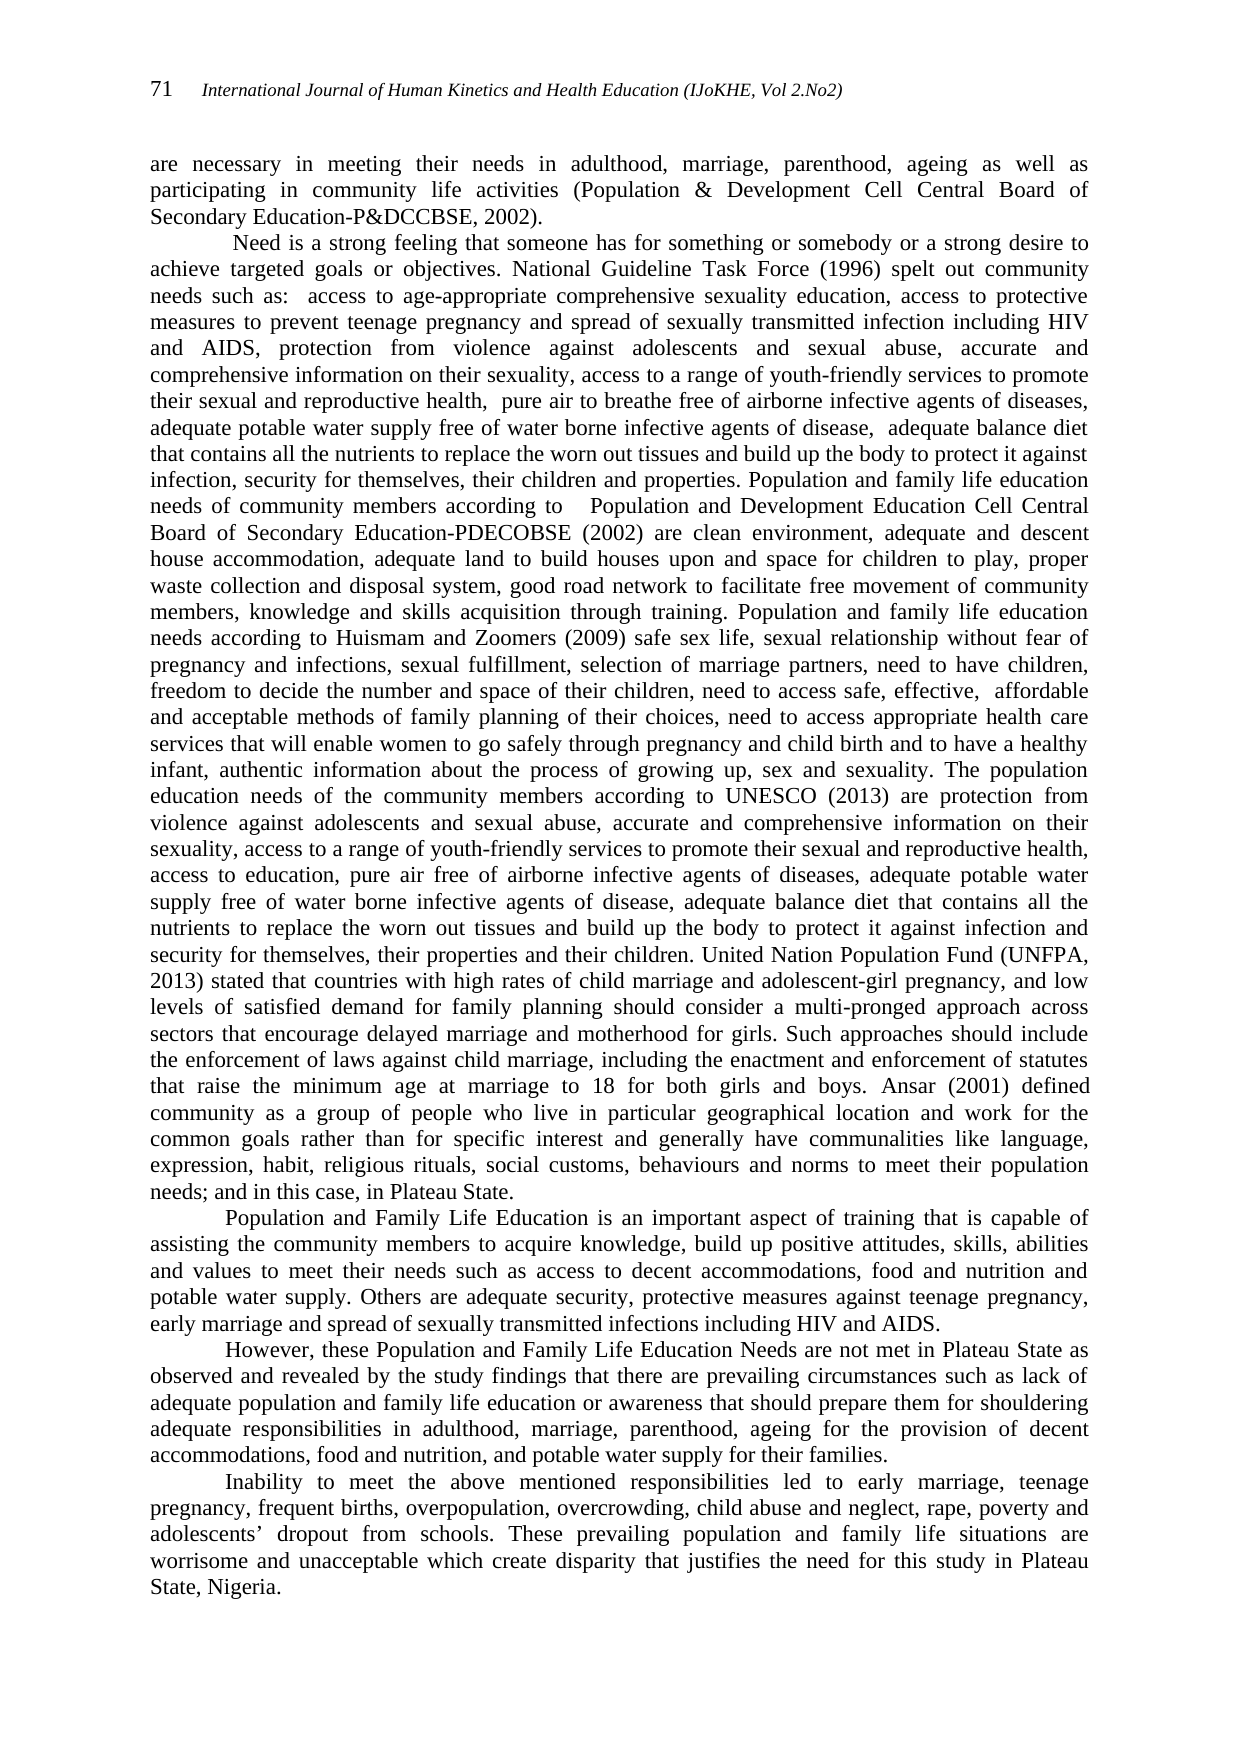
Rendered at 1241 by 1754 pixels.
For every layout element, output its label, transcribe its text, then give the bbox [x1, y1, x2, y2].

text Inability to meet the above mentioned responsibilities led to early marriage, teenage pregnancy, frequent births, overpopulation, overcrowding, child abuse and neglect, rape, poverty and adolescents’ dropout from schools. These prevailing population and family life situations are worrisome and unacceptable which create disparity that justifies the need for this study in Plateau State, Nigeria. [150, 1468, 1090, 1599]
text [150, 150, 1090, 229]
text Population and Family Life Education is an important aspect of training that is capable of assisting the community members to acquire knowledge, build up positive attitudes, skills, abilities and values to meet their needs such as access to decent accommodations, food and nutrition and potable water supply. Others are adequate security, protective measures against teenage pregnancy, early marriage and spread of sexually transmitted infections including HIV and AIDS. [150, 1204, 1090, 1336]
text However, these Population and Family Life Education Needs are not met in Plateau State as observed and revealed by the study findings that there are prevailing circumstances such as lack of adequate population and family life education or awareness that should prepare them for shouldering adequate responsibilities in adulthood, marriage, parenthood, ageing for the provision of decent accommodations, food and nutrition, and potable water supply for their families. [150, 1336, 1090, 1468]
text Need is a strong feeling that someone has for something or somebody or a strong desire to achieve targeted goals or objectives. National Guideline Task Force (1996) spelt out community needs such as: access to age-appropriate comprehensive sexuality education, access to protective measures to prevent teenage pregnancy and spread of sexually transmitted infection including HIV and AIDS, protection from violence against adolescents and sexual abuse, accurate and comprehensive information on their sexuality, access to a range of youth-friendly services to promote their sexual and reproductive health, pure air to breathe free of airborne infective agents of diseases, adequate potable water supply free of water borne infective agents of disease, adequate balance diet that contains all the nutrients to replace the worn out tissues and build up the body to protect it against infection, security for themselves, their children and properties. Population and family life education needs of community members according to Population and Development Education Cell Central Board of Secondary Education-PDECOBSE (2002) are clean environment, adequate and descent house accommodation, adequate land to build houses upon and space for children to play, proper waste collection and disposal system, good road network to facilitate free movement of community members, knowledge and skills acquisition through training. Population and family life education needs according to Huismam and Zoomers (2009) safe sex life, sexual relationship without fear of pregnancy and infections, sexual fulfillment, selection of marriage partners, need to have children, freedom to decide the number and space of their children, need to access safe, effective, affordable and acceptable methods of family planning of their choices, need to access appropriate health care services that will enable women to go safely through pregnancy and child birth and to have a healthy infant, authentic information about the process of growing up, sex and sexuality. The population education needs of the community members according to UNESCO (2013) are protection from violence against adolescents and sexual abuse, accurate and comprehensive information on their sexuality, access to a range of youth-friendly services to promote their sexual and reproductive health, access to education, pure air free of airborne infective agents of diseases, adequate potable water supply free of water borne infective agents of disease, adequate balance diet that contains all the nutrients to replace the worn out tissues and build up the body to protect it against infection and security for themselves, their properties and their children. United Nation Population Fund (UNFPA, 2013) stated that countries with high rates of child marriage and adolescent-girl pregnancy, and low levels of satisfied demand for family planning should consider a multi-pronged approach across sectors that encourage delayed marriage and motherhood for girls. Such approaches should include the enforcement of laws against child marriage, including the enactment and enforcement of statutes that raise the minimum age at marriage to 18 for both girls and boys. Ansar (2001) defined community as a group of people who live in particular geographical location and work for the common goals rather than for specific interest and generally have communalities like language, expression, habit, religious rituals, social customs, behaviours and norms to meet their population needs; and in this case, in Plateau State. [150, 229, 1090, 1204]
